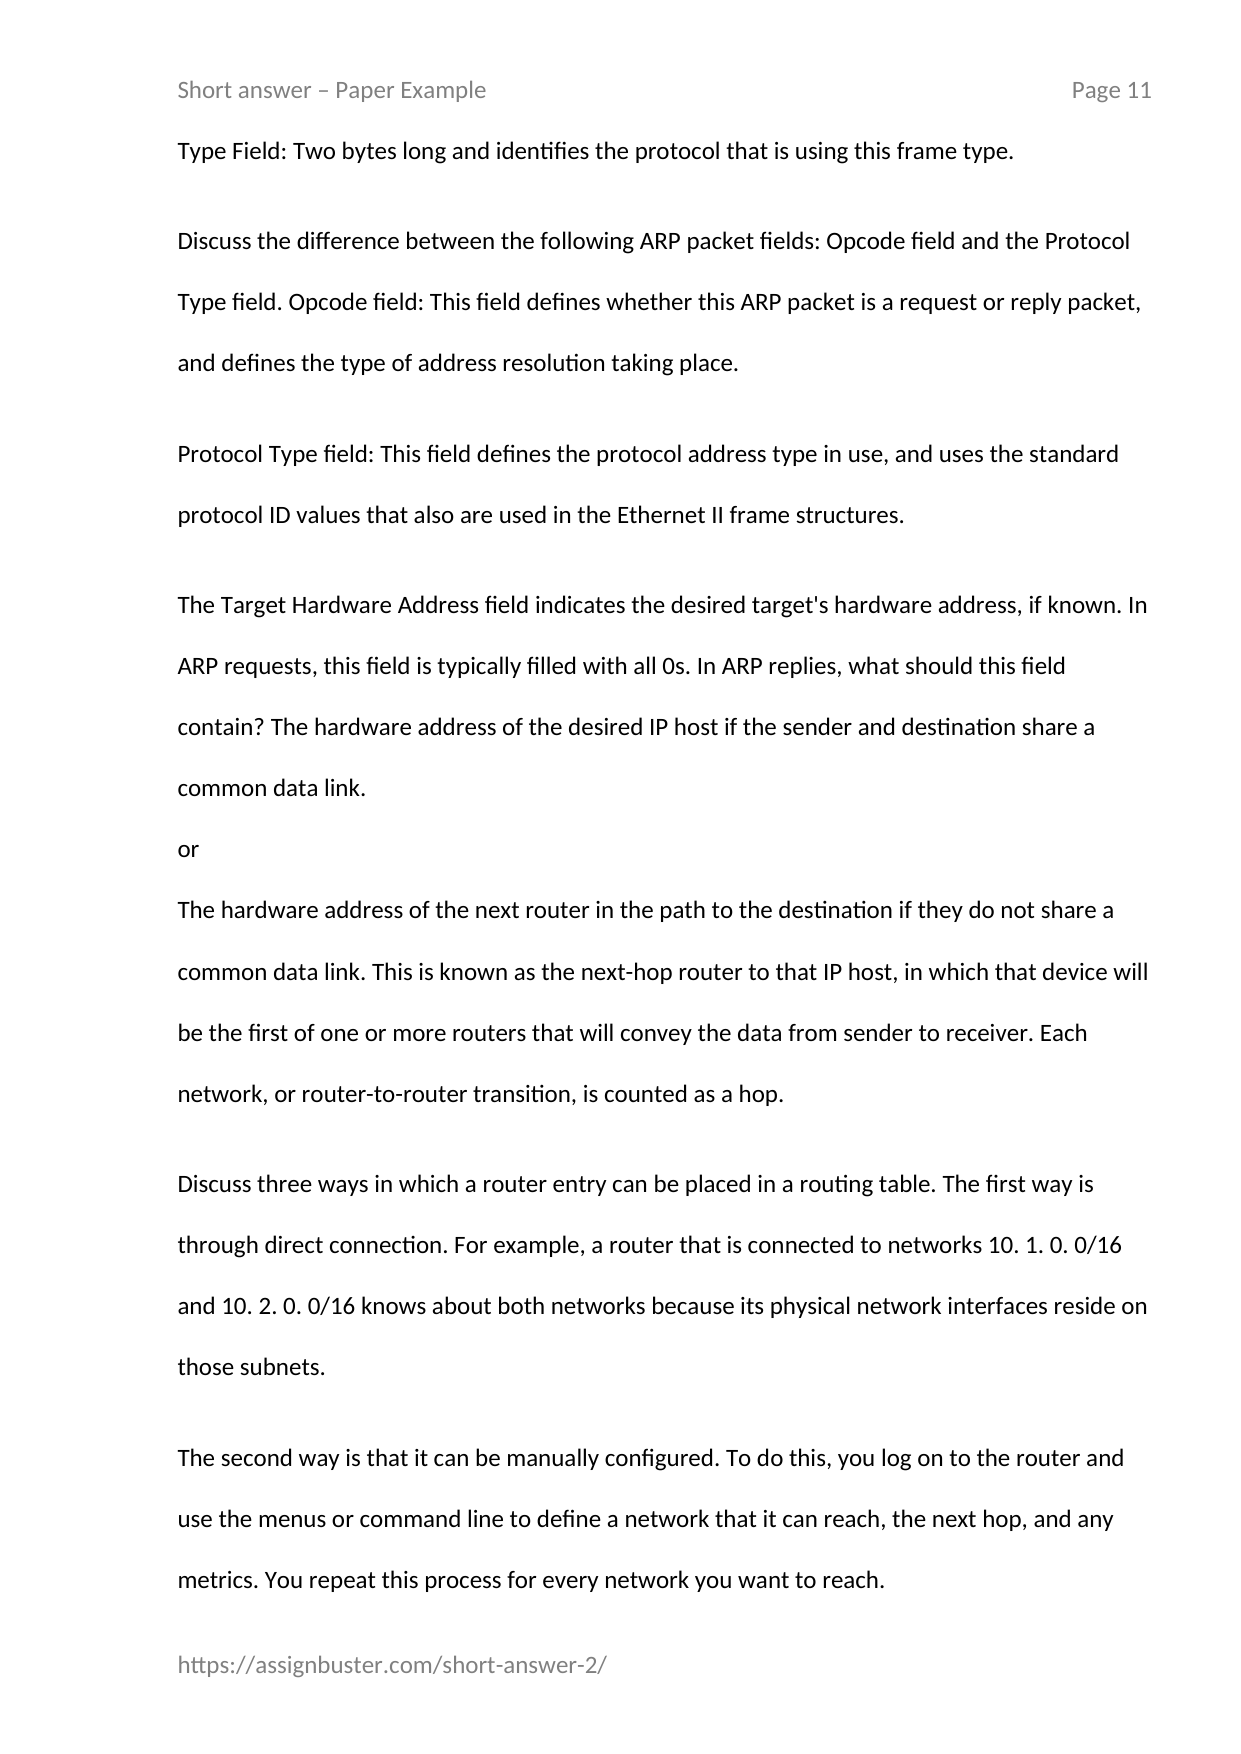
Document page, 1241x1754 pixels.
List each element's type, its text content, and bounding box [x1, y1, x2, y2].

text The second way is that it can be manually configured. To do this, you log on to the router and use the menus or command line to define a network that it can reach, the next hop, and any metrics. You repeat this process for every network you want to reach. [177, 1442, 1152, 1594]
text Discuss the difference between the following ARP packet fields: Opcode field and the Protocol Type field. Opcode field: This field defines whether this ARP packet is a request or reply packet, and defines the type of address resolution taking place. [177, 225, 1152, 378]
text Protocol Type field: This field defines the protocol address type in use, and uses the standard protocol ID values that also are used in the Ethernet II frame structures. [177, 438, 1152, 529]
text The Target Hardware Address field indicates the desired target's hardware address, if known. In ARP requests, this field is typically filled with all 0s. In ARP replies, what should this field contain? The hardware address of the desired IP host if the sender and destination share a common data link. or The hardware address of the next router in the path to the destination if they do not share a common data link. This is known as the next-hop router to that IP host, in which that device will be the first of one or more routers that will convey the data from sender to receiver. Each network, or router-to-router transition, is counted as a hop. [177, 589, 1152, 1108]
text Discuss three ways in which a router entry can be placed in a routing table. The first way is through direct connection. For example, a router that is connected to networks 10. 1. 0. 0/16 and 10. 2. 0. 0/16 knows about both networks because its physical network interfaces reside on those subnets. [177, 1168, 1152, 1382]
text Type Field: Two bytes long and identifies the protocol that is using this frame type. [177, 135, 1152, 165]
